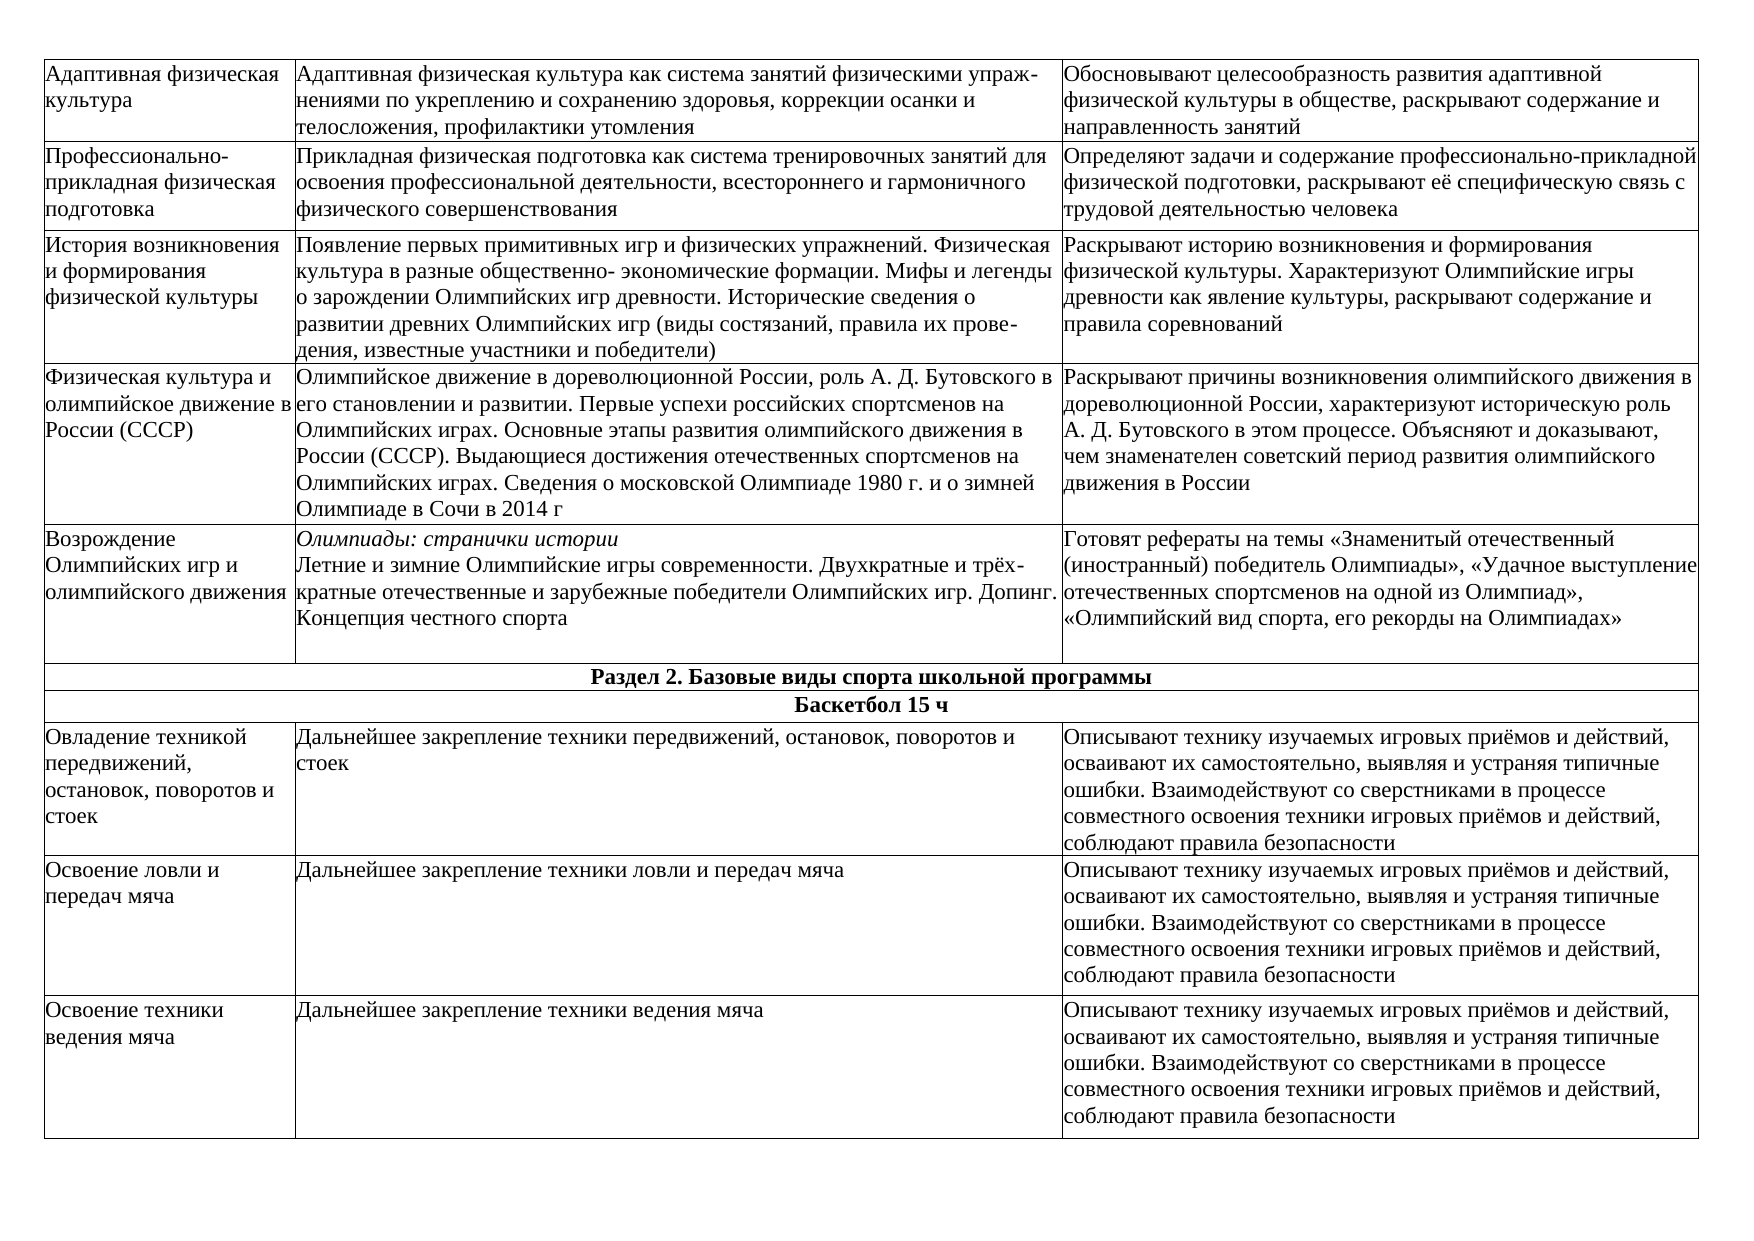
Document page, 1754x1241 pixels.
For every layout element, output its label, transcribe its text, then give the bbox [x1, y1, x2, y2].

table_cell Дальнейшее закрепление техники ловли и передач мяча [296, 856, 1062, 995]
table_cell Профессионально-прикладная физическая подготовка [45, 142, 295, 229]
table_cell Адаптивная физическая культура [45, 60, 295, 141]
table_cell Раскрывают причины возникновения олимпийского движения в дореволюционной России, характеризуют историческую роль А. Д. Бутовского в этом процессе. Объясняют и доказывают, чем знаменателен советский период развития олимпийского движения в России [1063, 364, 1698, 524]
table_cell Раскрывают историю возникновения и формирования физической культуры. Характеризуют Олимпийские игры древности как явление культуры, раскрывают содержание и правила соревнований [1063, 231, 1698, 362]
table_cell Баскетбол 15 ч [45, 691, 1698, 722]
table_cell Прикладная физическая подготовка как система тренировочных занятий для освоения профессиональной деятельности, всестороннего и гармоничного физического совершенствования [296, 142, 1062, 229]
table_cell Обосновывают целесообразность развития адаптивной физической культуры в обществе, раскрывают содержание и направленность занятий [1063, 60, 1698, 141]
table_cell Готовят рефераты на темы «Знаменитый отечественный (иностранный) победитель Олимпиады», «Удачное выступление отечественных спортсменов на одной из Олимпиад», «Олимпийский вид спорта, его рекорды на Олимпиадах» [1063, 525, 1698, 662]
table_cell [1063, 996, 1698, 1138]
table_cell История возникновения и формирования физической культуры [45, 231, 295, 362]
table_cell Овладение техникой передвижений, остановок, поворотов и стоек [45, 723, 295, 855]
table_cell Определяют задачи и содержание профессионально-прикладной физической подготовки, раскрывают её специфическую связь с трудовой деятельностью человека [1063, 142, 1698, 229]
table_cell Дальнейшее закрепление техники ведения мяча [296, 996, 1062, 1138]
table_cell Олимпийское движение в дореволюционной России, роль А. Д. Бутовского в его становлении и развитии. Первые успехи российских спортсменов на Олимпийских играх. Основные этапы развития олимпийского движения в России (СССР). Выдающиеся достижения отечественных спортсменов на Олимпийских играх. Сведения о московской Олимпиаде 1980 г. и о зимней Олимпиаде в Сочи в 2014 г [296, 364, 1062, 524]
table_cell Появление первых примитивных игр и физических упражнений. Физическая культура в разные общественно- экономические формации. Мифы и легенды о зарождении Олимпийских игр древности. Исторические сведения о развитии древних Олимпийских игр (виды состязаний, правила их проведения, известные участники и победители) [296, 231, 1062, 362]
table_cell Физическая культура и олимпийское движение в России (СССР) [45, 364, 295, 524]
table_cell Адаптивная физическая культура как система занятий физическими упражнениями по укреплению и сохранению здоровья, коррекции осанки и телосложения, профилактики утомления [296, 60, 1062, 141]
table_cell Возрождение Олимпийских игр и олимпийского движения [45, 525, 295, 662]
table_cell Освоение техники ведения мяча [45, 996, 295, 1138]
table_cell Олимпиады: странички истории Летние и зимние Олимпийские игры современности. Двухкратные и трёхкратные отечественные и зарубежные победители Олимпийских игр. Допинг. Концепция честного спорта [296, 525, 1062, 662]
table_cell Освоение ловли и передач мяча [45, 856, 295, 995]
table_cell Раздел 2. Базовые виды спорта школьной программы [45, 664, 1698, 690]
table_cell Дальнейшее закрепление техники передвижений, остановок, поворотов и стоек [296, 723, 1062, 855]
